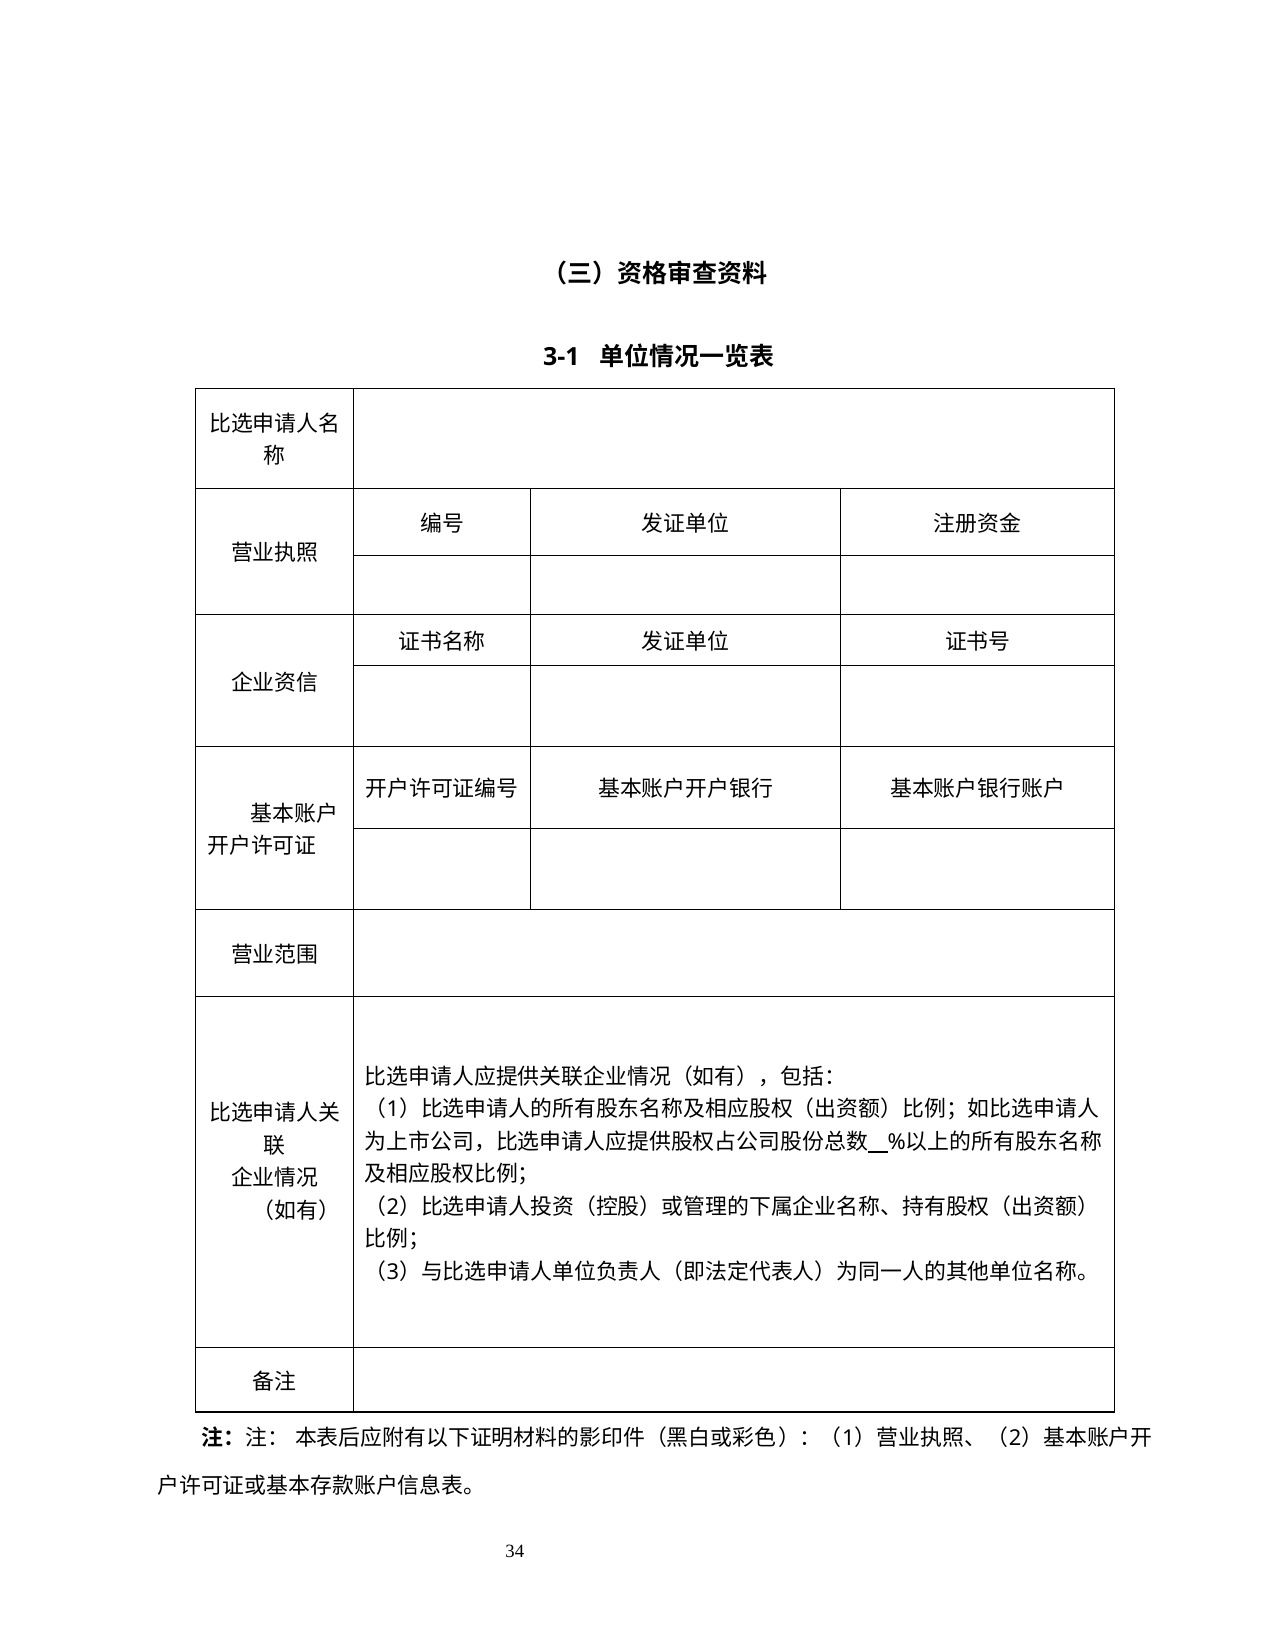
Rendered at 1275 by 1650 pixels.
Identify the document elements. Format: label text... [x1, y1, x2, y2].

table_cell [354, 829, 530, 909]
table_cell 发证单位 [531, 615, 840, 664]
table_cell 比选申请人关联 企业情况 （如有） [196, 997, 353, 1347]
table_cell 企业资信 [196, 615, 353, 746]
table_cell 基本账户开户许可证 [196, 747, 353, 909]
text 注：注： 本表后应附有以下证明材料的影印件（黑白或彩色）：（1）营业执照、（2）基本账户开户许可证或基本存款账户信息表。 [157, 1419, 1153, 1500]
table_cell 营业执照 [196, 489, 353, 614]
table_cell 证书名称 [354, 615, 530, 664]
table_header [354, 389, 1114, 487]
table_cell 编号 [354, 489, 530, 555]
table_cell [354, 910, 1114, 996]
table_cell 开户许可证编号 [354, 747, 530, 828]
table_header 比选申请人名称 [196, 389, 353, 487]
table_cell 营业范围 [196, 910, 353, 996]
table_cell 比选申请人应提供关联企业情况（如有），包括： （1）比选申请人的所有股东名称及相应股权（出资额）比例；如比选申请人为上市公司，比选申请人应提供股权占公司股份总数 %以上的所有股东名称及相应股权比例； （2）比选申请人投资（控股）或管理的下属企业名称、持有股权（出资额）比例； （3）与比选申请人单位负责人（即法定代表人）为同一人的其他单位名称。 [354, 997, 1114, 1347]
table_cell [841, 829, 1114, 909]
table_cell 备注 [196, 1348, 353, 1411]
table_cell 发证单位 [531, 489, 840, 555]
table_cell [841, 666, 1114, 746]
table_cell [531, 556, 840, 614]
text （三）资格审查资料 [153, 239, 1157, 304]
table_cell [841, 556, 1114, 614]
text 3-1 单位情况一览表 [153, 322, 1157, 387]
table_cell 注册资金 [841, 489, 1114, 555]
table_cell [354, 666, 530, 746]
table_cell [354, 556, 530, 614]
table_cell 基本账户银行账户 [841, 747, 1114, 828]
table_cell 证书号 [841, 615, 1114, 664]
table_cell [531, 666, 840, 746]
table_cell [531, 829, 840, 909]
table_cell [354, 1348, 1114, 1411]
table_cell 基本账户开户银行 [531, 747, 840, 828]
